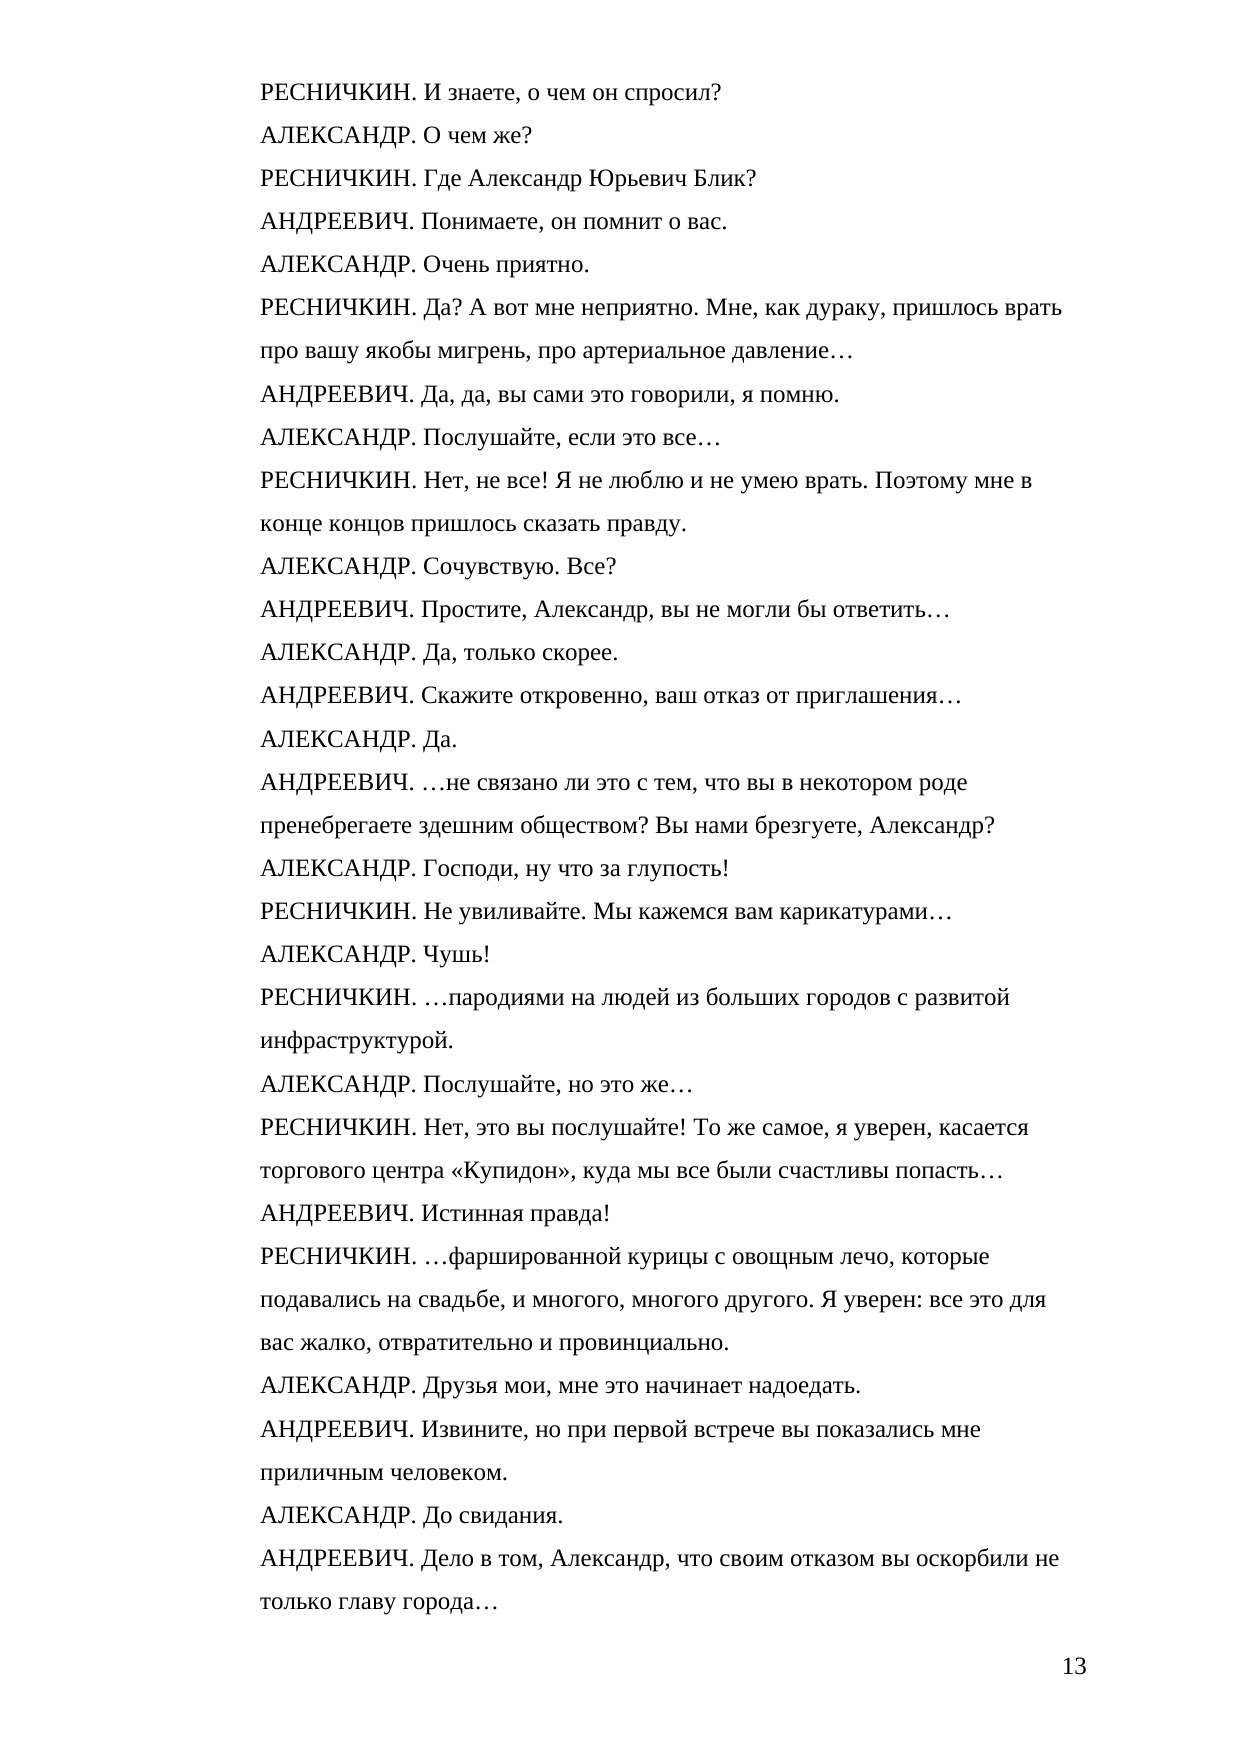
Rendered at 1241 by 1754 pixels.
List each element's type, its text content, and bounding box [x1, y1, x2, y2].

text РЕСНИЧКИН. Где Александр Юрьевич Блик? [260, 163, 1087, 192]
text РЕСНИЧКИН. …фаршированной курицы с овощным лечо, которые подавались на свадьбе, и многого, многого другого. Я уверен: все это для вас жалко, отвратительно и провинциально. [260, 1241, 1087, 1356]
text АНДРЕЕВИЧ. Извините, но при первой встрече вы показались мне приличным человеком. [260, 1414, 1087, 1486]
text АНДРЕЕВИЧ. Истинная правда! [260, 1198, 1087, 1227]
text АЛЕКСАНДР. Друзья мои, мне это начинает надоедать. [260, 1371, 1087, 1399]
text АНДРЕЕВИЧ. …не связано ли это с тем, что вы в некотором роде пренебрегаете здешним обществом? Вы нами брезгуете, Александр? [260, 767, 1087, 839]
text АЛЕКСАНДР. Да. [260, 724, 1087, 752]
text РЕСНИЧКИН. И знаете, о чем он спросил? [260, 77, 1087, 106]
text РЕСНИЧКИН. Нет, не все! Я не люблю и не умею врать. Поэтому мне в конце концов пришлось сказать правду. [260, 465, 1087, 537]
text АЛЕКСАНДР. Сочувствую. Все? [260, 551, 1087, 580]
text РЕСНИЧКИН. …пародиями на людей из больших городов с развитой инфраструктурой. [260, 982, 1087, 1054]
text АЛЕКСАНДР. Чушь! [260, 939, 1087, 968]
text АЛЕКСАНДР. О чем же? [260, 120, 1087, 149]
text АНДРЕЕВИЧ. Понимаете, он помнит о вас. [260, 206, 1087, 235]
text РЕСНИЧКИН. Да? А вот мне неприятно. Мне, как дураку, пришлось врать про вашу якобы мигрень, про артериальное давление… [260, 292, 1087, 364]
text АЛЕКСАНДР. Да, только скорее. [260, 637, 1087, 666]
text АЛЕКСАНДР. До свидания. [260, 1500, 1087, 1529]
text АЛЕКСАНДР. Послушайте, но это же… [260, 1069, 1087, 1097]
text АНДРЕЕВИЧ. Дело в том, Александр, что своим отказом вы оскорбили не только главу города… [260, 1543, 1087, 1615]
text РЕСНИЧКИН. Нет, это вы послушайте! То же самое, я уверен, касается торгового центра «Купидон», куда мы все были счастливы попасть… [260, 1112, 1087, 1184]
text АНДРЕЕВИЧ. Да, да, вы сами это говорили, я помню. [260, 379, 1087, 407]
text АЛЕКСАНДР. Господи, ну что за глупость! [260, 853, 1087, 882]
text РЕСНИЧКИН. Не увиливайте. Мы кажемся вам карикатурами… [260, 896, 1087, 925]
text АЛЕКСАНДР. Послушайте, если это все… [260, 422, 1087, 451]
text АНДРЕЕВИЧ. Простите, Александр, вы не могли бы ответить… [260, 594, 1087, 623]
text АНДРЕЕВИЧ. Скажите откровенно, ваш отказ от приглашения… [260, 681, 1087, 709]
text АЛЕКСАНДР. Очень приятно. [260, 249, 1087, 278]
